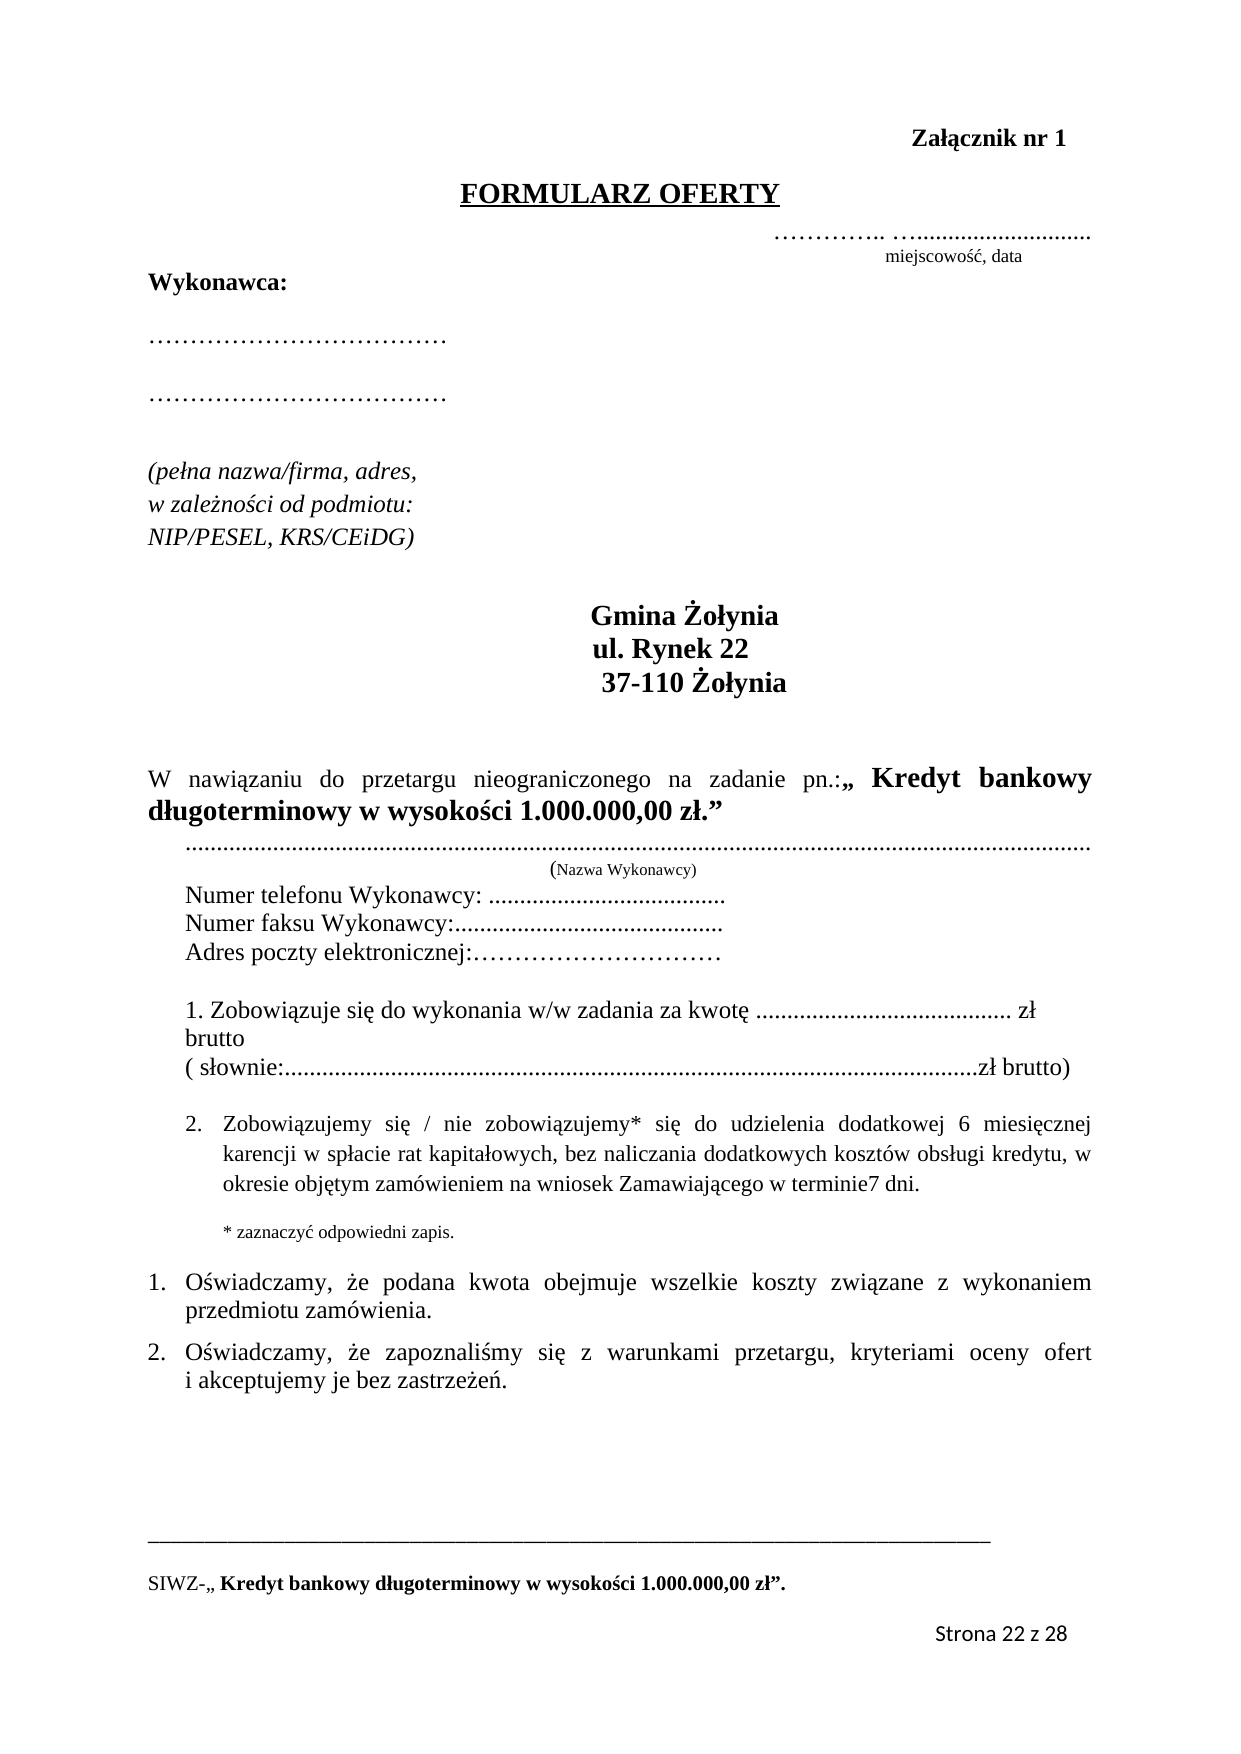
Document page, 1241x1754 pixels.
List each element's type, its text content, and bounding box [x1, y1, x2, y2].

text 37-110 Żołynia [221, 665, 1092, 698]
text FORMULARZ OFERTY [148, 176, 1092, 210]
text * zaznaczyć odpowiedni zapis. [223, 1221, 1092, 1243]
text Wykonawca: [148, 267, 1092, 295]
text Załącznik nr 1 [811, 123, 1092, 151]
text (Nazwa Wykonawcy) [185, 856, 1092, 880]
text Numer telefonu Wykonawcy: ...................................... [148, 880, 1092, 908]
text Adres poczty elektronicznej:………………………… [185, 937, 1092, 966]
text Numer faksu Wykonawcy:........................................... [185, 908, 1092, 937]
text W nawiązaniu do przetargu nieograniczonego na zadanie pn.:„ Kredyt bankowy długoterminowy w wysokości 1.000.000,00 zł.” [148, 760, 1092, 827]
text miejscowość, data [811, 245, 1092, 267]
text ………….. …............................ [148, 216, 1092, 245]
text ................................................................................................................................................. [185, 827, 1092, 856]
text ……………………………………………………………… [148, 320, 472, 407]
text Gmina Żołynia [148, 598, 1092, 631]
text ul. Rynek 22 [148, 631, 1092, 665]
list Oświadczamy, że zapoznaliśmy się z warunkami przetargu, kryteriami oceny ofert i akceptujemy je bez zastrzeżeń. [147, 1337, 1092, 1394]
text 1. Zobowiązuje się do wykonania w/w zadania za kwotę ......................................... zł brutto [185, 995, 1092, 1052]
list Oświadczamy, że podana kwota obejmuje wszelkie koszty związane z wykonaniem przedmiotu zamówienia. [148, 1267, 1092, 1324]
text (pełna nazwa/firma, adres, w zależności od podmiotu: NIP/PESEL, KRS/CEiDG) [148, 456, 472, 551]
text ( słownie:...............................................................................................................zł brutto) [185, 1052, 1092, 1081]
list Zobowiązujemy się / nie zobowiązujemy* się do udzielenia dodatkowej 6 miesięcznej karencji w spłacie rat kapitałowych, bez naliczania dodatkowych kosztów obsługi kredytu, w okresie objętym zamówieniem na wniosek Zamawiającego w terminie7 dni. [185, 1110, 1092, 1197]
